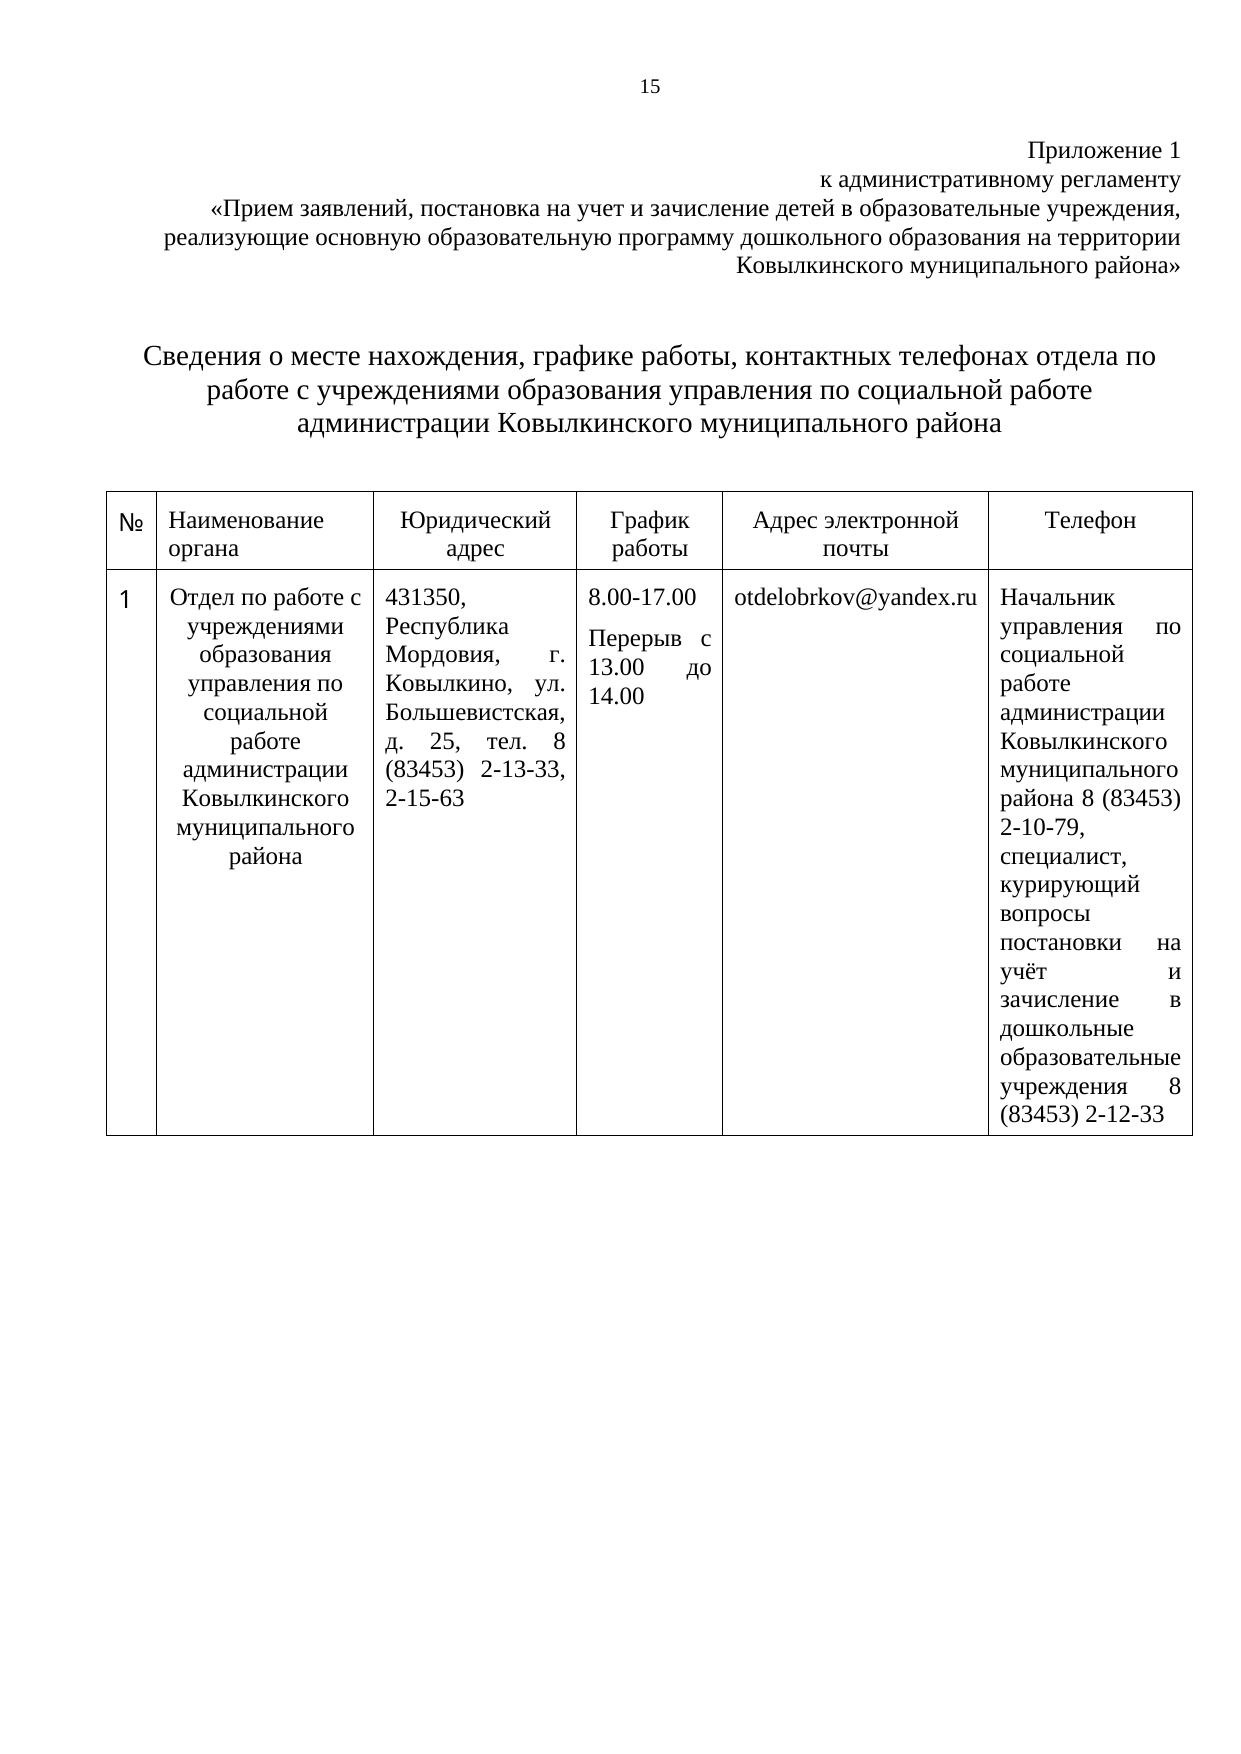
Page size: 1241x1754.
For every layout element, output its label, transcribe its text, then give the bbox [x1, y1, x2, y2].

table_header Телефон [989, 492, 1192, 568]
subtitle Приложение 1 [118, 135, 1181, 164]
table_header Юридический адрес [374, 492, 576, 568]
table_cell 431350, Республика Мордовия, г. Ковылкино, ул. Большевистская, д. 25, тел. 8 (83453) 2-13-33, 2-15-63 [374, 570, 576, 1134]
subtitle «Прием заявлений, постановка на учет и зачисление детей в образовательные учреждения, реализующие основную образовательную программу дошкольного образования на территории Ковылкинского муниципального района» [118, 193, 1181, 279]
table_cell Начальник управления по социальной работе администрации Ковылкинского муниципального района 8 (83453) 2-10-79, специалист, курирующий вопросы постановки на учёт и зачисление в дошкольные образовательные учреждения 8 (83453) 2-12-33 [989, 570, 1192, 1134]
table_header Наименование органа [157, 492, 373, 568]
table_cell 8.00-17.00 Перерыв с 13.00 до 14.00 [577, 570, 722, 1134]
table_header № [107, 492, 156, 568]
subtitle к административному регламенту [118, 164, 1181, 193]
table_cell Отдел по работе с учреждениями образования управления по социальной работе администрации Ковылкинского муниципального района [157, 570, 373, 1134]
text Сведения о месте нахождения, графике работы, контактных телефонах отдела по работе с учреждениями образования управления по социальной работе администрации Ковылкинского муниципального района [118, 338, 1181, 439]
table_header График работы [577, 492, 722, 568]
table_cell otdelobrkov@yandex.ru [723, 570, 988, 1134]
table_header Адрес электронной почты [723, 492, 988, 568]
table_cell 1 [107, 570, 156, 1134]
